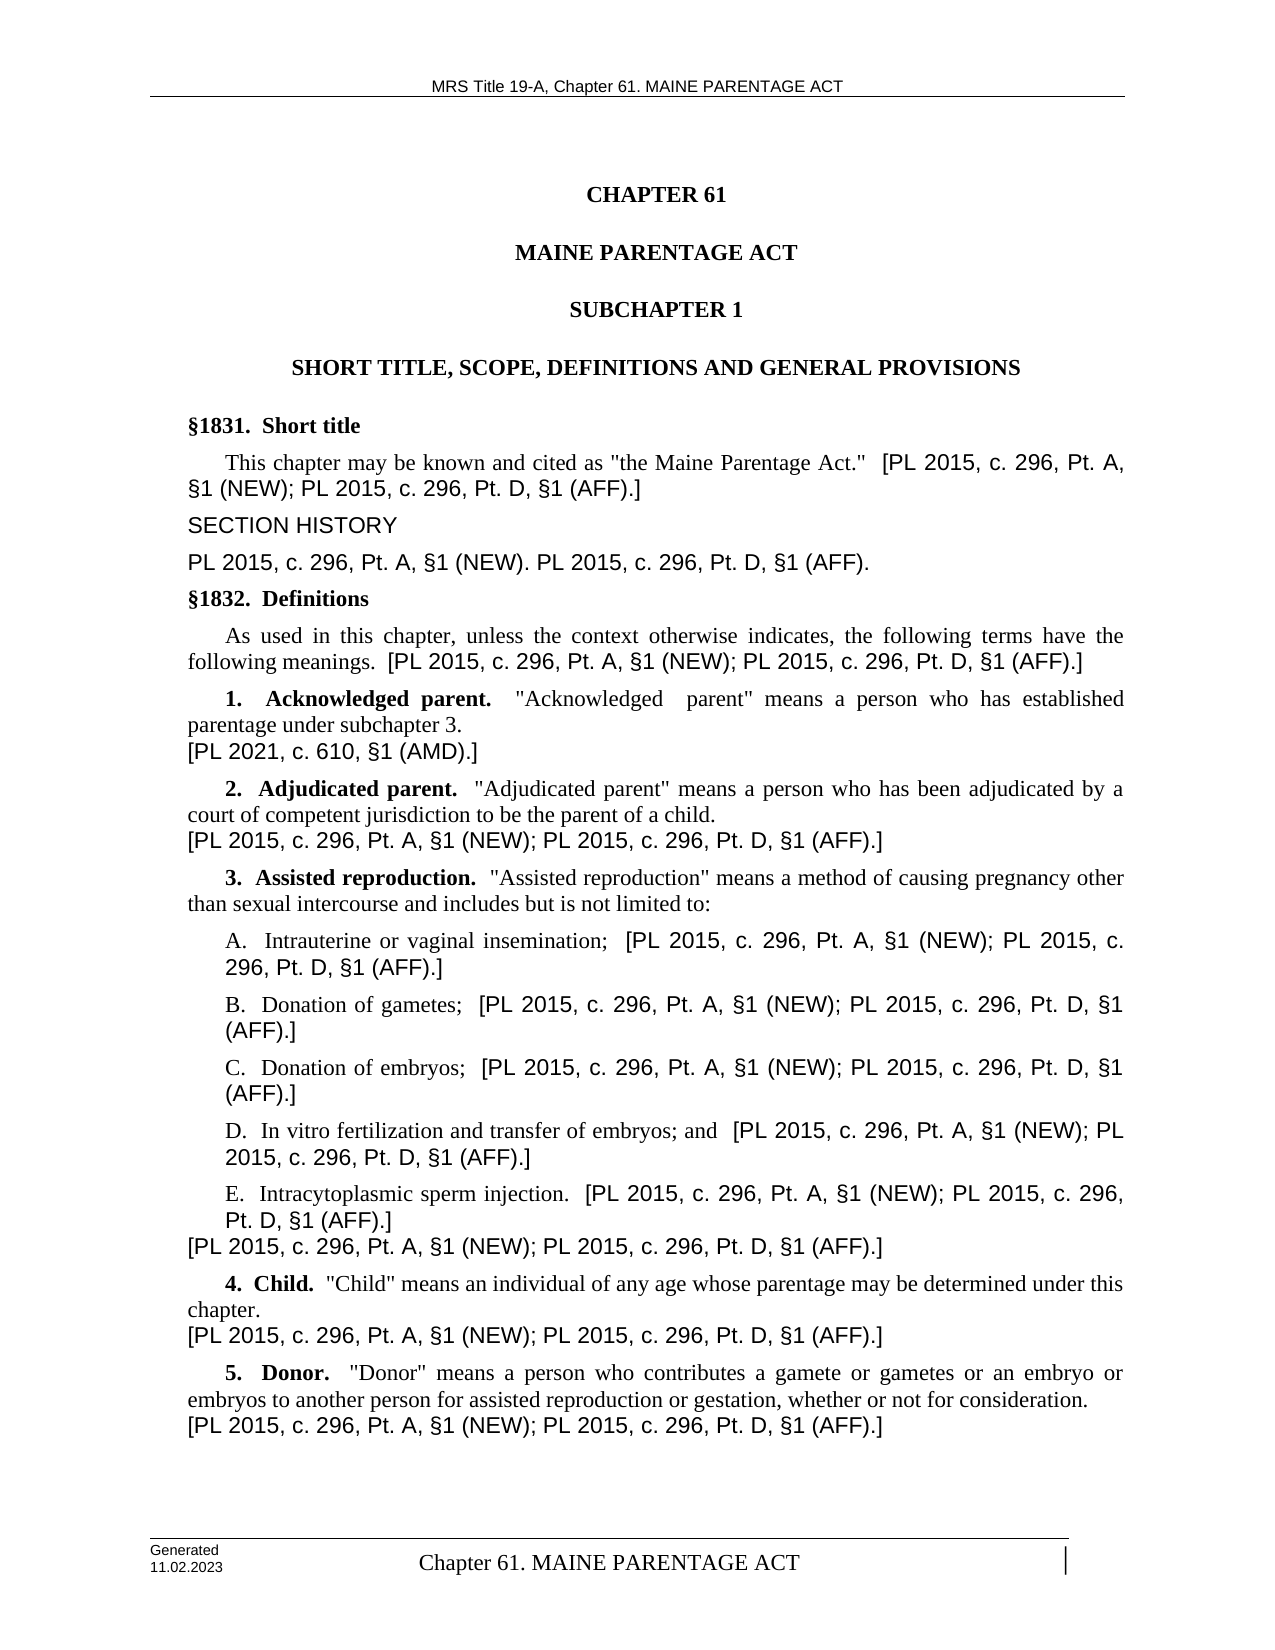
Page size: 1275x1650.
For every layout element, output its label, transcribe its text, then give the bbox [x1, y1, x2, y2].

text 2. Adjudicated parent. "Adjudicated parent" means a person who has been adjudicated by a court of competent jurisdiction to be the parent of a child. [187, 775, 1125, 827]
text A. Intrauterine or vaginal insemination; [PL 2015, c. 296, Pt. A, §1 (NEW); PL 2015, c. 296, Pt. D, §1 (AFF).] [225, 927, 1125, 980]
text B. Donation of gametes; [PL 2015, c. 296, Pt. A, §1 (NEW); PL 2015, c. 296, Pt. D, §1 (AFF).] [225, 991, 1125, 1043]
text MAINE PARENTAGE ACT [187, 239, 1125, 265]
text 3. Assisted reproduction. "Assisted reproduction" means a method of causing pregnancy other than sexual intercourse and includes but is not limited to: [187, 864, 1125, 917]
text 5. Donor. "Donor" means a person who contributes a gamete or gametes or an embryo or embryos to another person for assisted reproduction or gestation, whether or not for consideration. [187, 1359, 1125, 1412]
text §1831. Short title [187, 412, 1125, 438]
text 4. Child. "Child" means an individual of any age whose parentage may be determined under this chapter. [187, 1270, 1125, 1322]
text [PL 2015, c. 296, Pt. A, §1 (NEW); PL 2015, c. 296, Pt. D, §1 (AFF).] [187, 827, 1125, 854]
text PL 2015, c. 296, Pt. A, §1 (NEW). PL 2015, c. 296, Pt. D, §1 (AFF). [187, 548, 1125, 575]
text [PL 2015, c. 296, Pt. A, §1 (NEW); PL 2015, c. 296, Pt. D, §1 (AFF).] [187, 1233, 1125, 1259]
text E. Intracytoplasmic sperm injection. [PL 2015, c. 296, Pt. A, §1 (NEW); PL 2015, c. 296, Pt. D, §1 (AFF).] [225, 1180, 1125, 1233]
text This chapter may be known and cited as "the Maine Parentage Act." [PL 2015, c. 296, Pt. A, §1 (NEW); PL 2015, c. 296, Pt. D, §1 (AFF).] [187, 448, 1125, 501]
text [PL 2015, c. 296, Pt. A, §1 (NEW); PL 2015, c. 296, Pt. D, §1 (AFF).] [187, 1412, 1125, 1438]
text D. In vitro fertilization and transfer of embryos; and [PL 2015, c. 296, Pt. A, §1 (NEW); PL 2015, c. 296, Pt. D, §1 (AFF).] [225, 1117, 1125, 1170]
text [PL 2015, c. 296, Pt. A, §1 (NEW); PL 2015, c. 296, Pt. D, §1 (AFF).] [187, 1322, 1125, 1349]
text 1. Acknowledged parent. "Acknowledged parent" means a person who has established parentage under subchapter 3. [187, 685, 1125, 738]
text As used in this chapter, unless the context otherwise indicates, the following terms have the following meanings. [PL 2015, c. 296, Pt. A, §1 (NEW); PL 2015, c. 296, Pt. D, §1 (AFF).] [187, 622, 1125, 675]
text [PL 2021, c. 610, §1 (AMD).] [187, 738, 1125, 764]
text §1832. Definitions [187, 585, 1125, 612]
text C. Donation of embryos; [PL 2015, c. 296, Pt. A, §1 (NEW); PL 2015, c. 296, Pt. D, §1 (AFF).] [225, 1054, 1125, 1107]
text SUBCHAPTER 1 [187, 296, 1125, 323]
text CHAPTER 61 [187, 181, 1125, 208]
text SECTION HISTORY [187, 512, 1125, 538]
text SHORT TITLE, SCOPE, DEFINITIONS AND GENERAL PROVISIONS [187, 354, 1125, 380]
